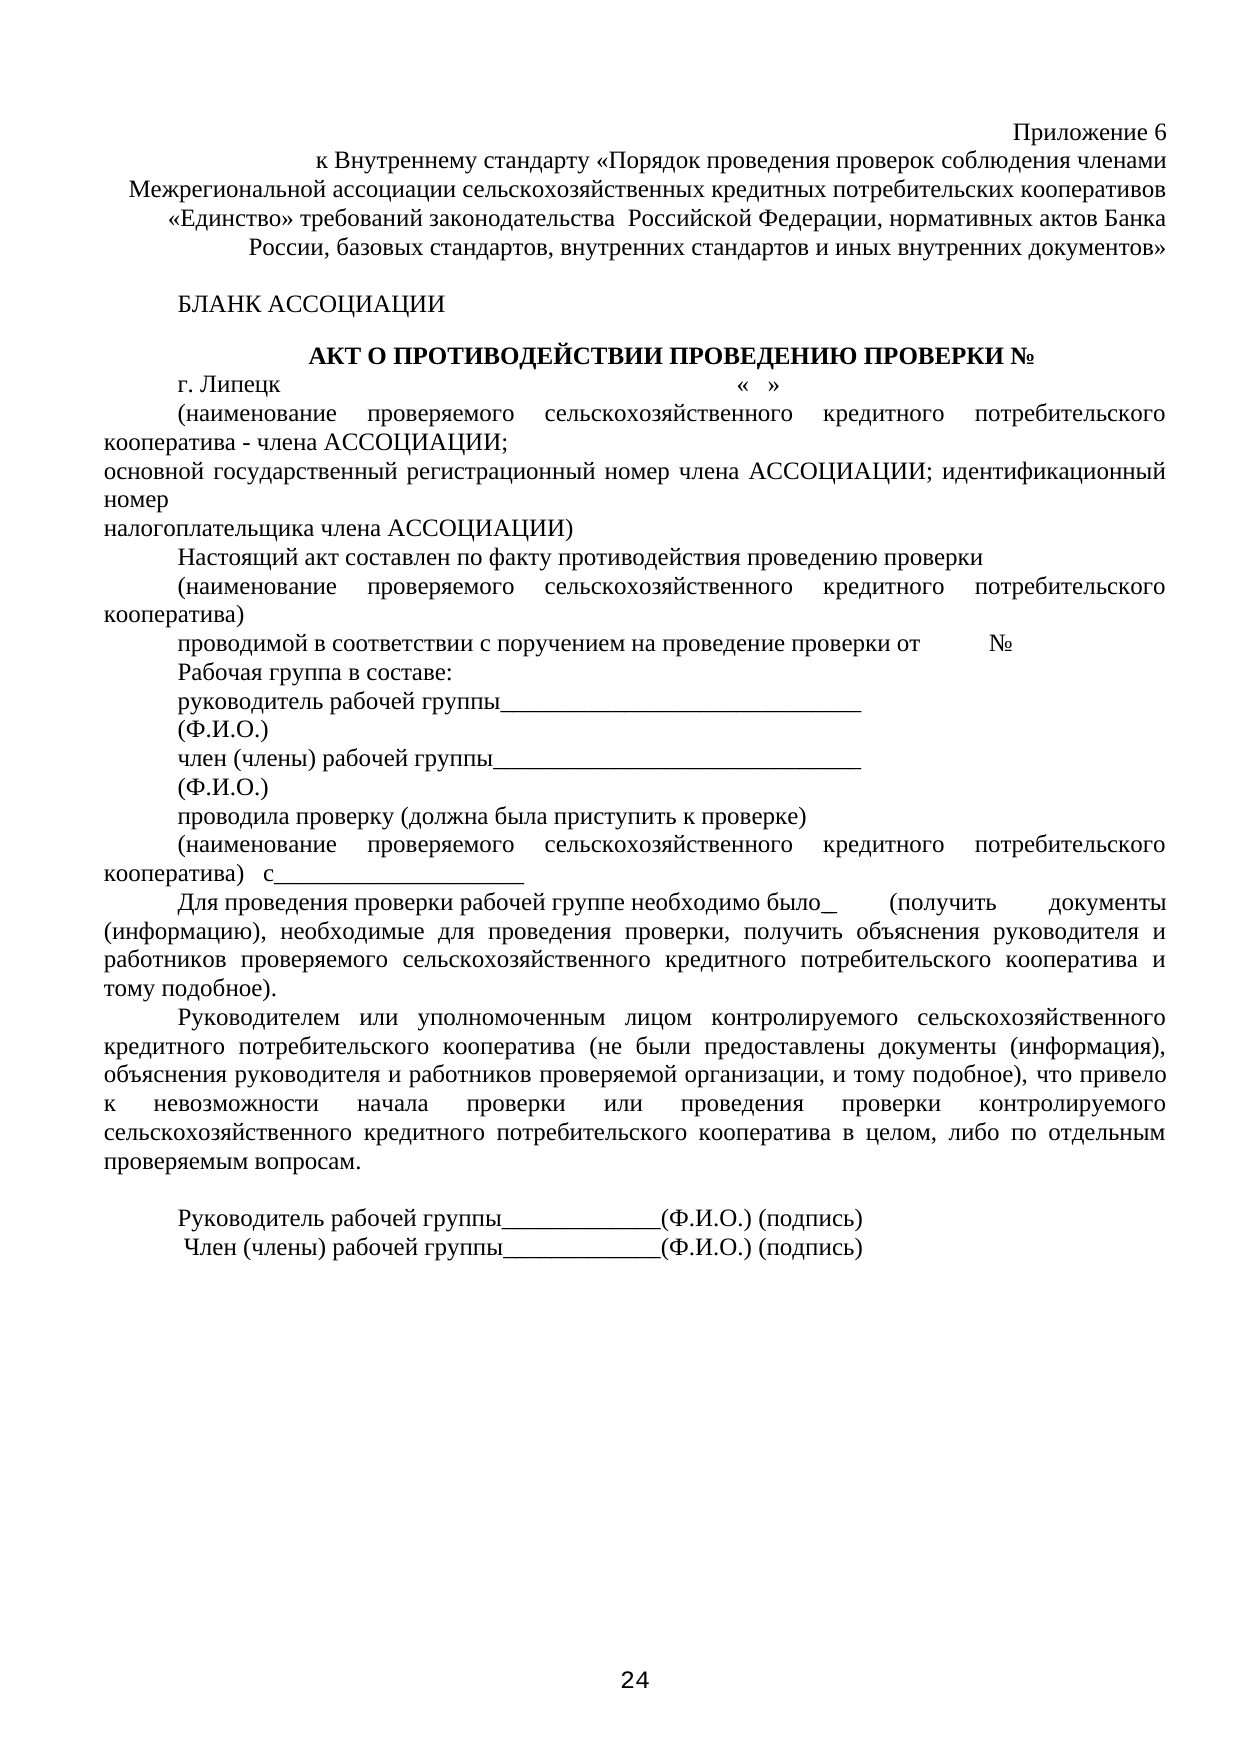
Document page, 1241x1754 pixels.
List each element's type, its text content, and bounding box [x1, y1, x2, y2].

text Рабочая группа в составе: [103, 657, 1166, 686]
text (наименование проверяемого сельскохозяйственного кредитного потребительского кооператива) с____________________ [103, 829, 1166, 887]
text Член (члены) рабочей группы (Ф.И.О.) (подпись) [103, 1232, 1166, 1261]
text Руководителем или уполномоченным лицом контролируемого сельскохозяйственного кредитного потребительского кооператива (не были предоставлены документы (информация), объяснения руководителя и работников проверяемой организации, и тому подобное), что привело к невозможности начала проверки или проведения проверки контролируемого сельскохозяйственного кредитного потребительского кооператива в целом, либо по отдельным проверяемым вопросам. [103, 1002, 1166, 1174]
text руководитель рабочей группы [103, 686, 1166, 714]
text Руководитель рабочей группы (Ф.И.О.) (подпись) [103, 1203, 1166, 1232]
text (наименование проверяемого сельскохозяйственного кредитного потребительского кооператива - члена АССОЦИАЦИИ; основной государственный регистрационный номер члена АССОЦИАЦИИ; идентификационный номер налогоплательщика члена АССОЦИАЦИИ) [103, 398, 1166, 542]
text БЛАНК АССОЦИАЦИИ [103, 289, 1166, 318]
text г. Липецк « » [103, 369, 1166, 398]
text Приложение 6 [103, 117, 1166, 145]
text АКТ О ПРОТИВОДЕЙСТВИИ ПРОВЕДЕНИЮ ПРОВЕРКИ № [103, 341, 1166, 369]
text Настоящий акт составлен по факту противодействия проведению проверки [103, 542, 1166, 571]
text проводимой в соответствии с поручением на проведение проверки от № [103, 628, 1166, 657]
text проводила проверку (должна была приступить к проверке) [103, 801, 1166, 829]
text (Ф.И.О.) [103, 714, 1166, 743]
text Для проведения проверки рабочей группе необходимо было (получить документы (информацию), необходимые для проведения проверки, получить объяснения руководителя и работников проверяемого сельскохозяйственного кредитного потребительского кооператива и тому подобное). [103, 887, 1166, 1002]
text (наименование проверяемого сельскохозяйственного кредитного потребительского кооператива) [103, 571, 1166, 628]
text (Ф.И.О.) [103, 772, 1166, 801]
text член (члены) рабочей группы [103, 743, 1166, 772]
text к Внутреннему стандарту «Порядок проведения проверок соблюдения членами Межрегиональной ассоциации сельскохозяйственных кредитных потребительских кооперативов «Единство» требований законодательства Российской Федерации, нормативных актов Банка России, базовых стандартов, внутренних стандартов и иных внутренних документов» [103, 145, 1166, 260]
